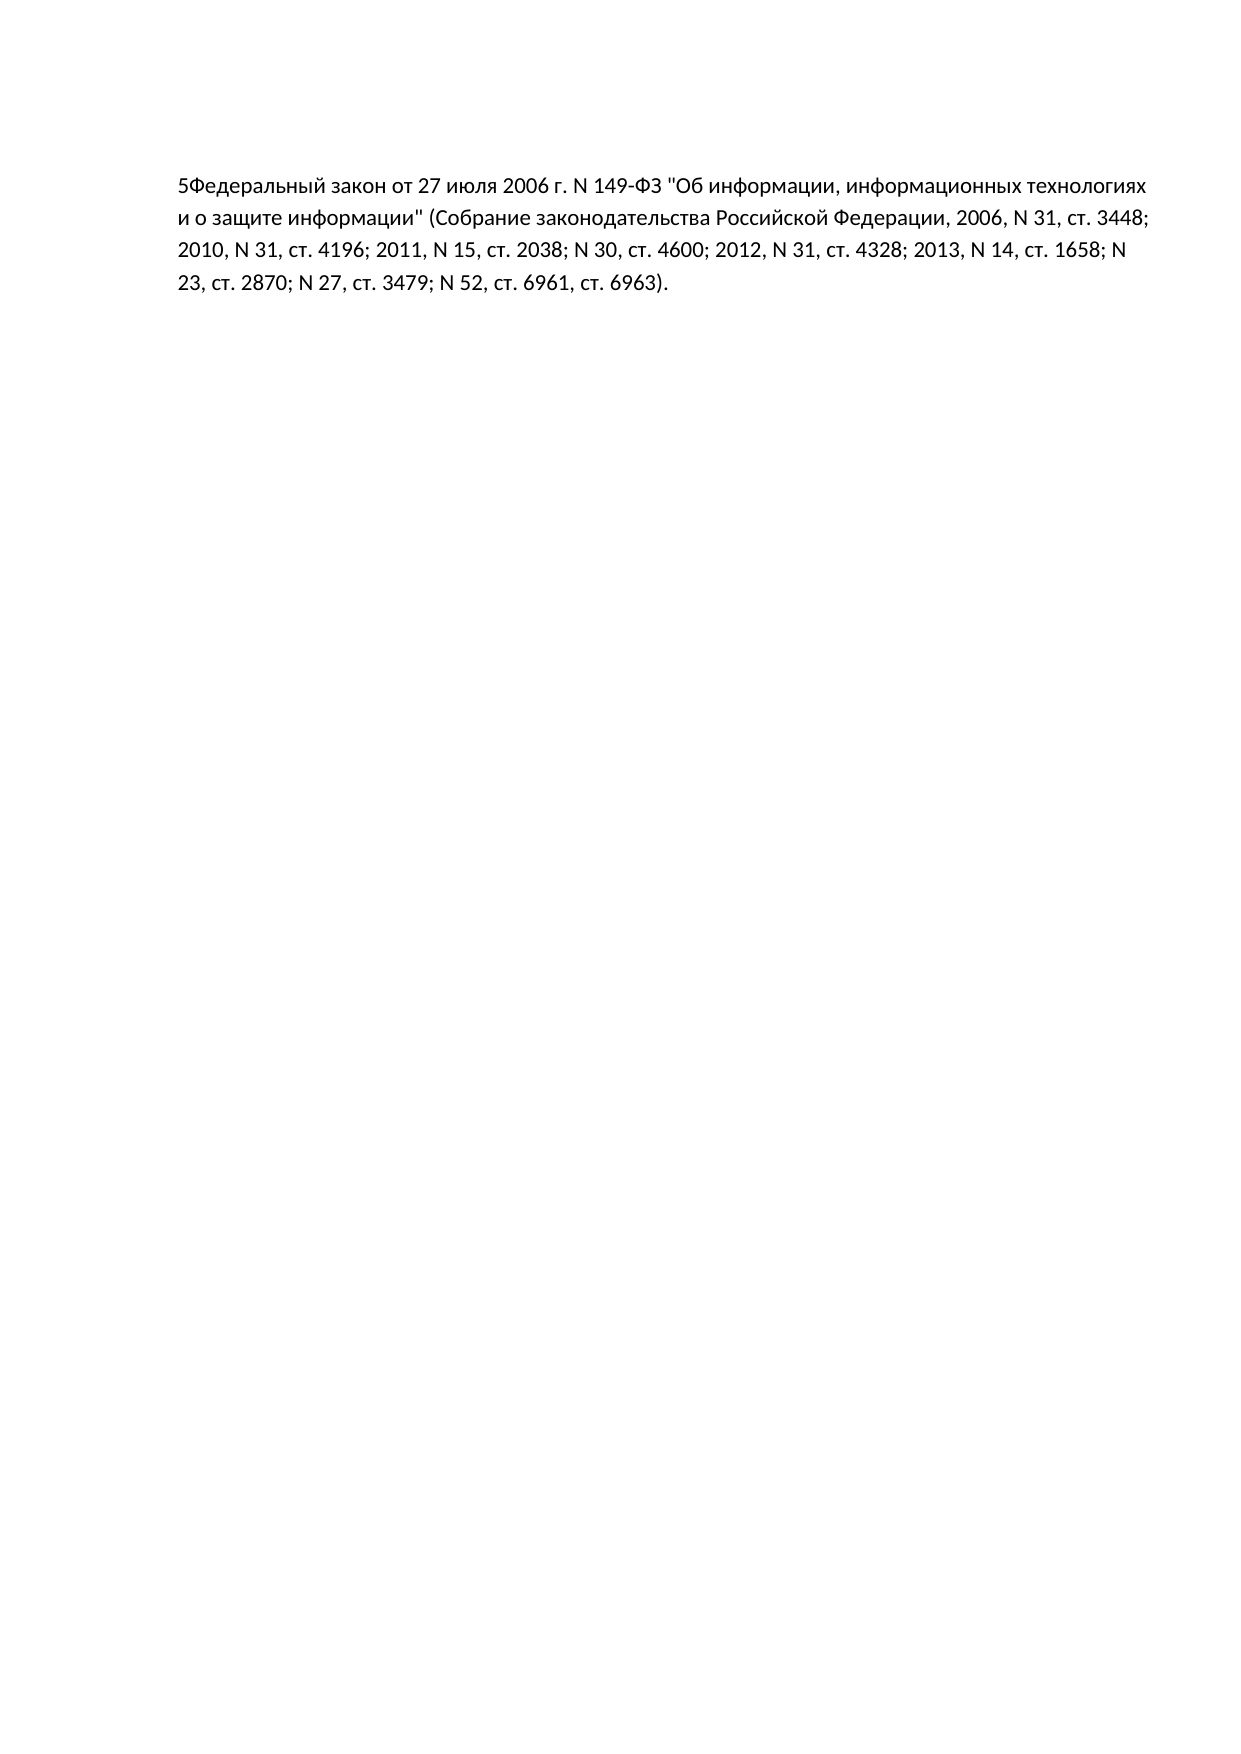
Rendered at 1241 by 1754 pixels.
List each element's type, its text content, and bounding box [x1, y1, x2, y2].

text 5Федеральный закон от 27 июля 2006 г. N 149-ФЗ "Об информации, информационных технологиях и о защите информации" (Собрание законодательства Российской Федерации, 2006, N 31, ст. 3448; 2010, N 31, ст. 4196; 2011, N 15, ст. 2038; N 30, ст. 4600; 2012, N 31, ст. 4328; 2013, N 14, ст. 1658; N 23, ст. 2870; N 27, ст. 3479; N 52, ст. 6961, ст. 6963). [177, 171, 1152, 296]
